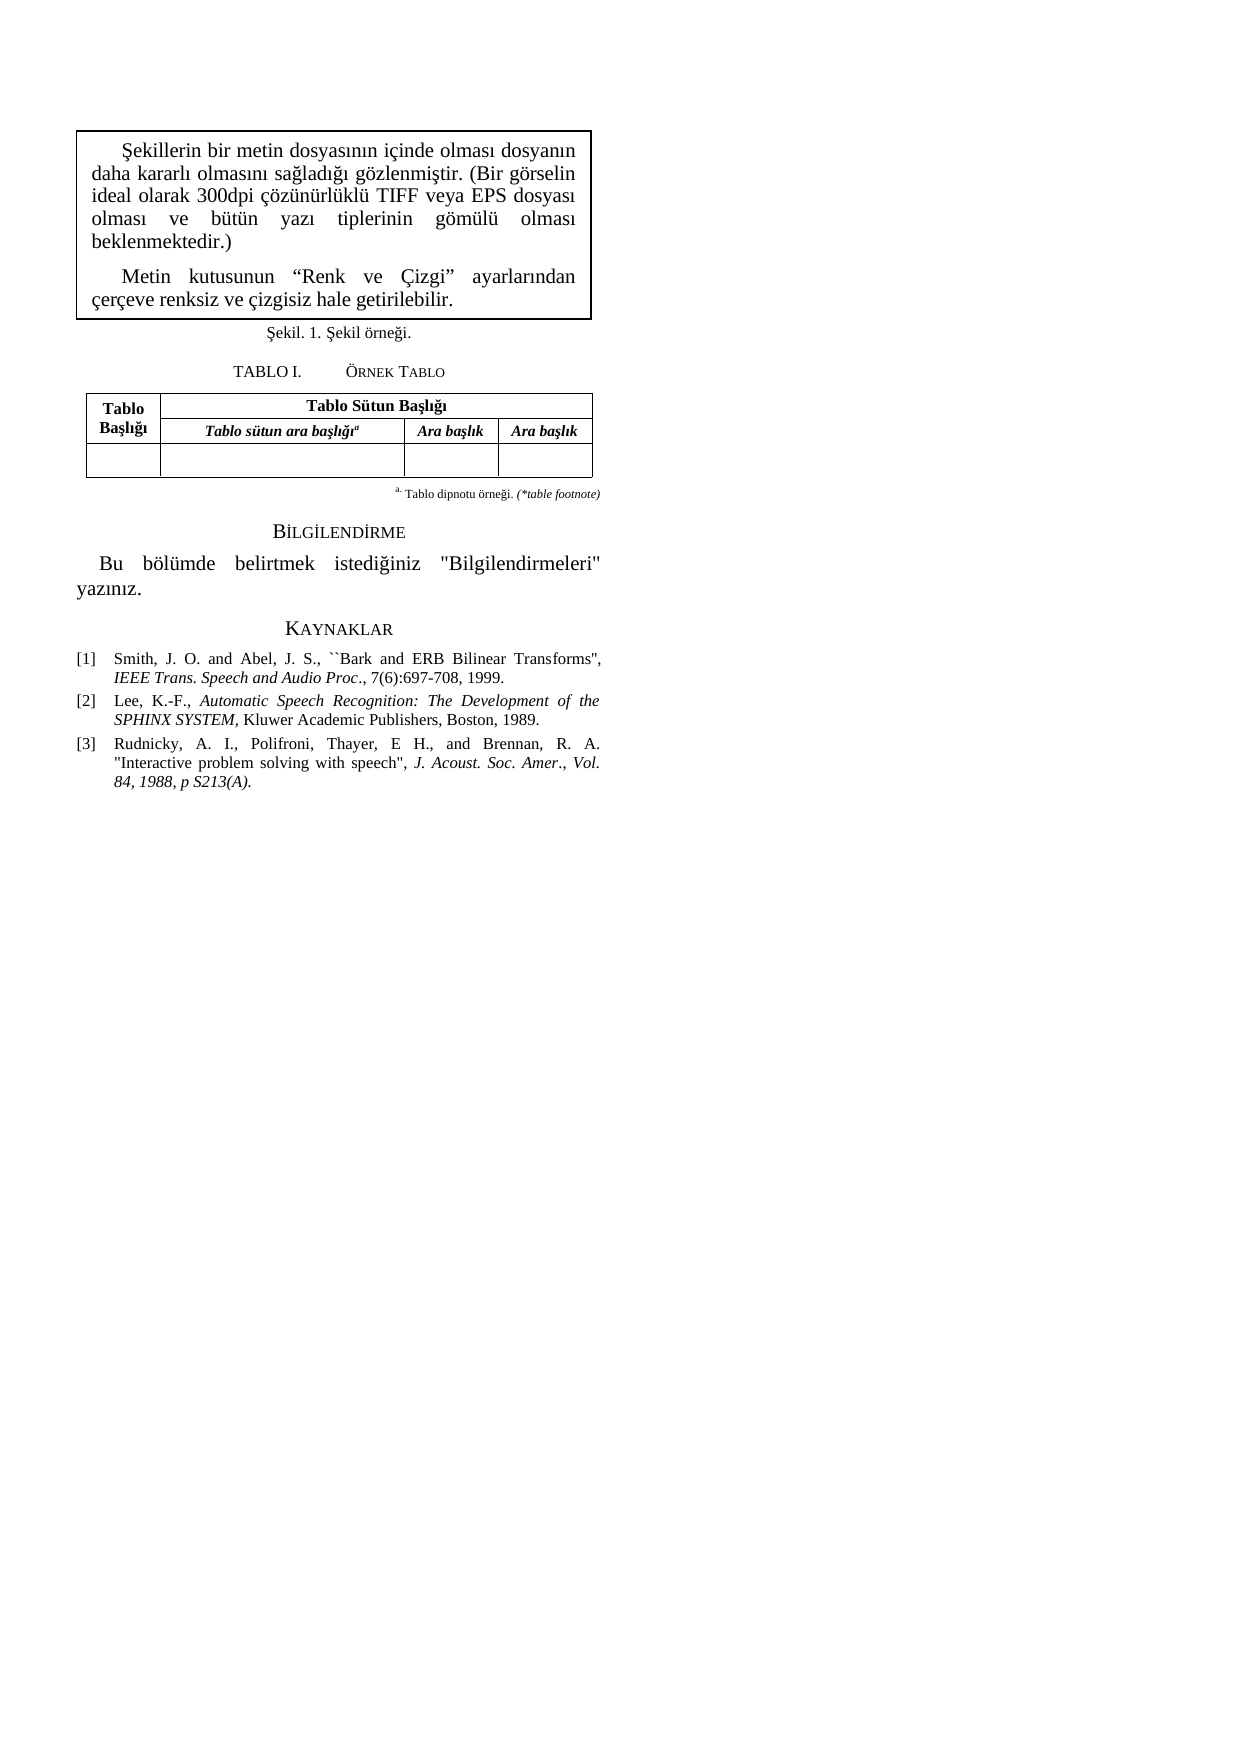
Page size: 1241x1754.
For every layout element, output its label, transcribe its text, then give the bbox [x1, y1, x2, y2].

list Rudnicky, A. I., Polifroni, Thayer, E H., and Brennan, R. A. "Interactive problem solving with speech", J. Acoust. Soc. Amer., Vol. 84, 1988, p S213(A). [76, 733, 601, 791]
list Smith, J. O. and Abel, J. S., ``Bark and ERB Bilinear Transforms'', IEEE Trans. Speech and Audio Proc., 7(6):697-708, 1999. [76, 648, 601, 687]
list Lee, K.-F., Automatic Speech Recognition: The Development of the SPHINX SYSTEM, Kluwer Academic Publishers, Boston, 1989. [76, 691, 601, 729]
text Şekil örneği. [76, 112, 601, 342]
table_cell [87, 444, 160, 476]
text Tablo dipnotu örneği. (*table footnote) [76, 483, 601, 502]
table_cell Ara başlık [499, 419, 592, 443]
table_cell Tablo sütun ara başlığıa [161, 419, 404, 443]
table_cell Ara başlık [405, 419, 498, 443]
subtitle Kaynaklar [76, 616, 601, 640]
text Örnek Tablo [76, 363, 601, 381]
subtitle Bilgilendirme [76, 519, 601, 543]
table_header Tablo Sütun Başlığı [161, 394, 592, 418]
table_cell [161, 444, 404, 476]
table_header Tablo Başlığı [87, 394, 160, 443]
text Bu bölümde belirtmek istediğiniz "Bilgilendirmeleri" yazınız. [76, 551, 601, 599]
table_cell [499, 444, 592, 476]
table_cell [405, 444, 498, 476]
